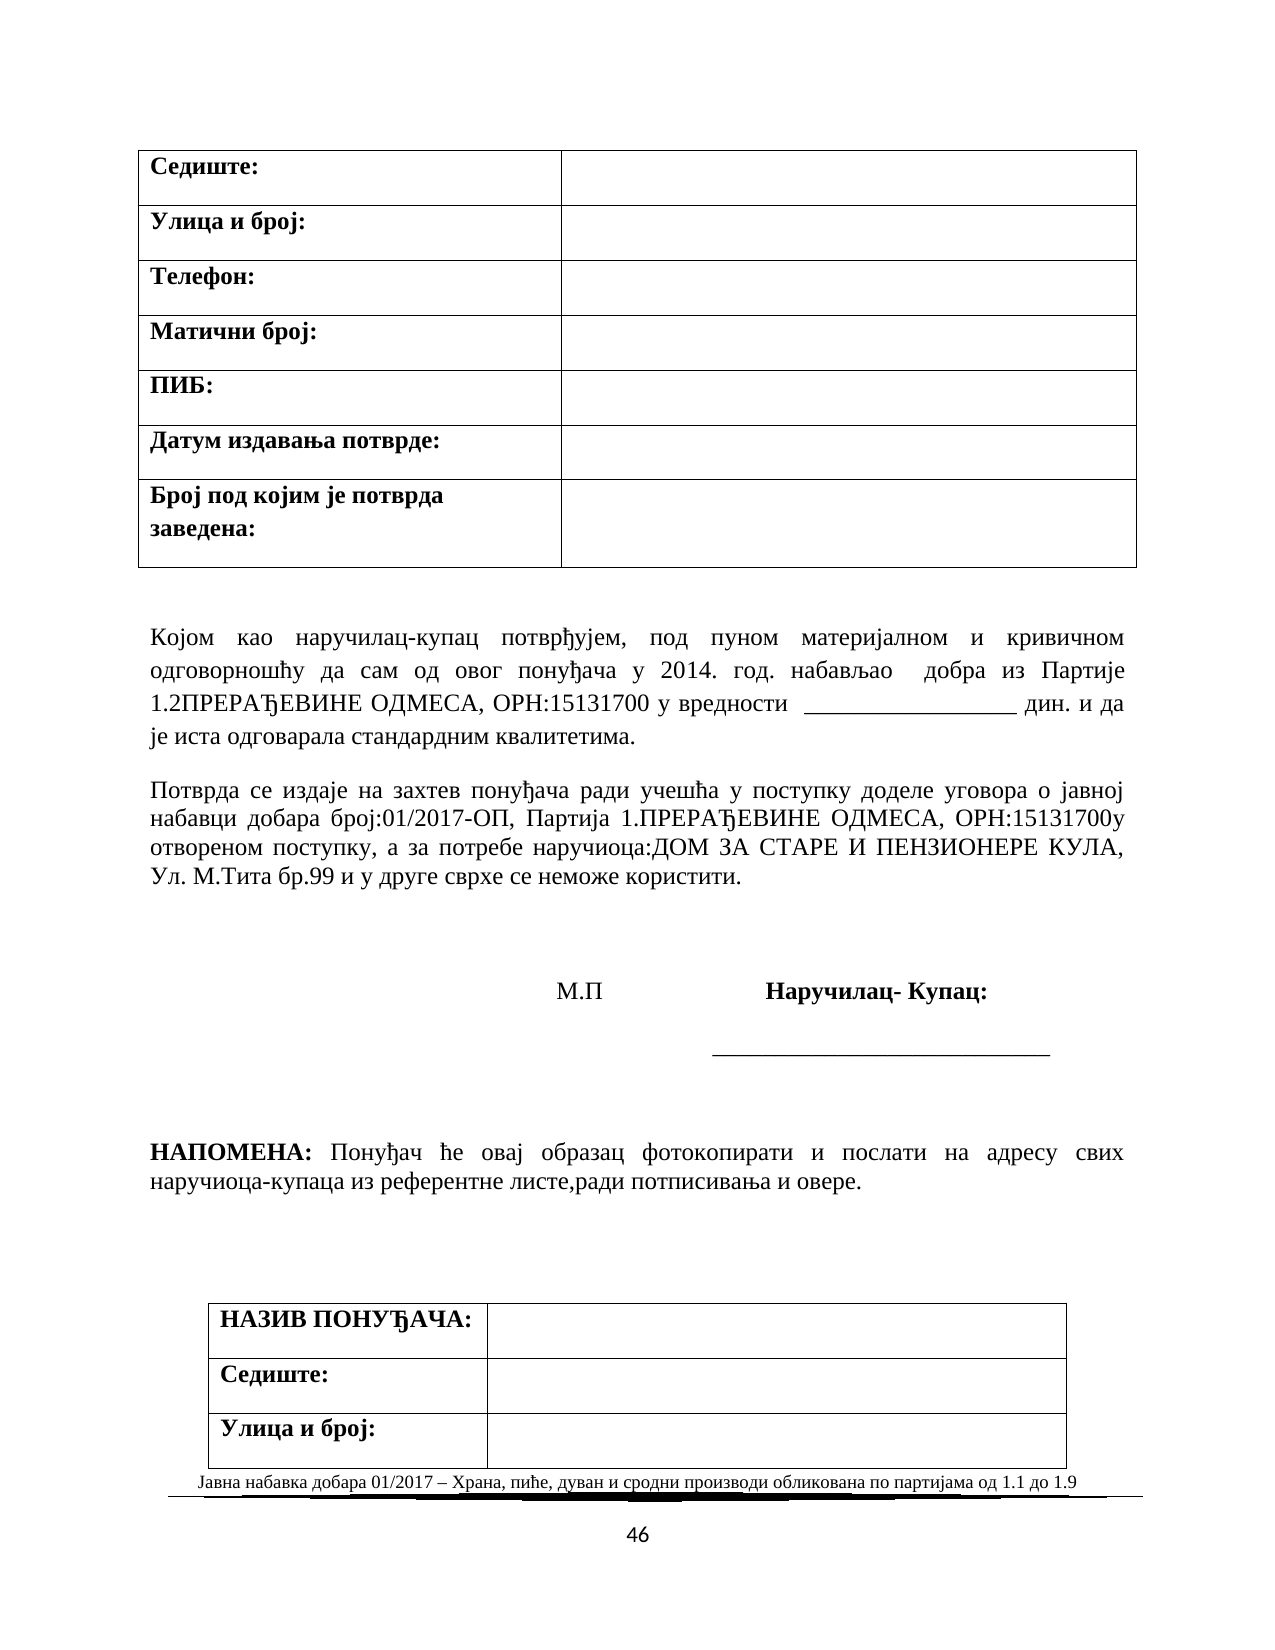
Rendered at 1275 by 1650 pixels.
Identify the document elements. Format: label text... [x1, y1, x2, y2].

table_cell Телефон: [139, 261, 561, 315]
table_cell Улица и број: [209, 1414, 487, 1467]
table_cell [562, 426, 1136, 479]
table_cell [562, 261, 1136, 315]
table_cell Матични број: [139, 316, 561, 369]
text М.П Наручилац- Купац: [150, 976, 1125, 1005]
table_cell [562, 480, 1136, 567]
table_cell Улица и број: [139, 206, 561, 260]
table_cell [562, 371, 1136, 424]
table_cell [562, 151, 1136, 205]
text НАПОМЕНА: Понуђач ће овај образац фотокопирати и послати на адресу свих наручиоца-купацa из референтне листе,ради потписивања и овере. [150, 1137, 1125, 1195]
table_cell ПИБ: [139, 371, 561, 424]
table_cell Број под којим је потврда заведена: [139, 480, 561, 567]
table_cell [488, 1414, 1066, 1467]
table_cell [562, 206, 1136, 260]
table_cell [562, 316, 1136, 369]
table_header [488, 1304, 1066, 1358]
table_cell Седиште: [209, 1359, 487, 1412]
text Којом као наручилац-купац потврђујем, под пуном материјалном и кривичном одговорношћу да сам од овог понуђача у 2014. год. набављао добра из Партије 1.2ПРЕРАЂЕВИНЕ ОДМЕСА, ОРН:15131700 у вредности _________________ дин. и да је иста одговарала стандардним квалитетима. [150, 622, 1125, 749]
table_cell Седиште: [139, 151, 561, 205]
table_header НАЗИВ ПОНУЂАЧА: [209, 1304, 487, 1358]
table_cell Датум издавања потврде: [139, 426, 561, 479]
text Потврда се издаје на захтев понуђача ради учешћа у поступку доделе уговора о јавној набавци добара број:01/2017-OП, Партија 1.ПРЕРАЂЕВИНЕ ОДМЕСА, ОРН:15131700у отвореном поступку, а за потребе наручиоца:ДОМ ЗА СТАРЕ И ПЕНЗИОНЕРЕ КУЛА, Ул. М.Тита бр.99 и у друге сврхе се неможе користити. [150, 775, 1125, 890]
table_cell [488, 1359, 1066, 1412]
text ___________________________ [150, 1030, 1125, 1058]
